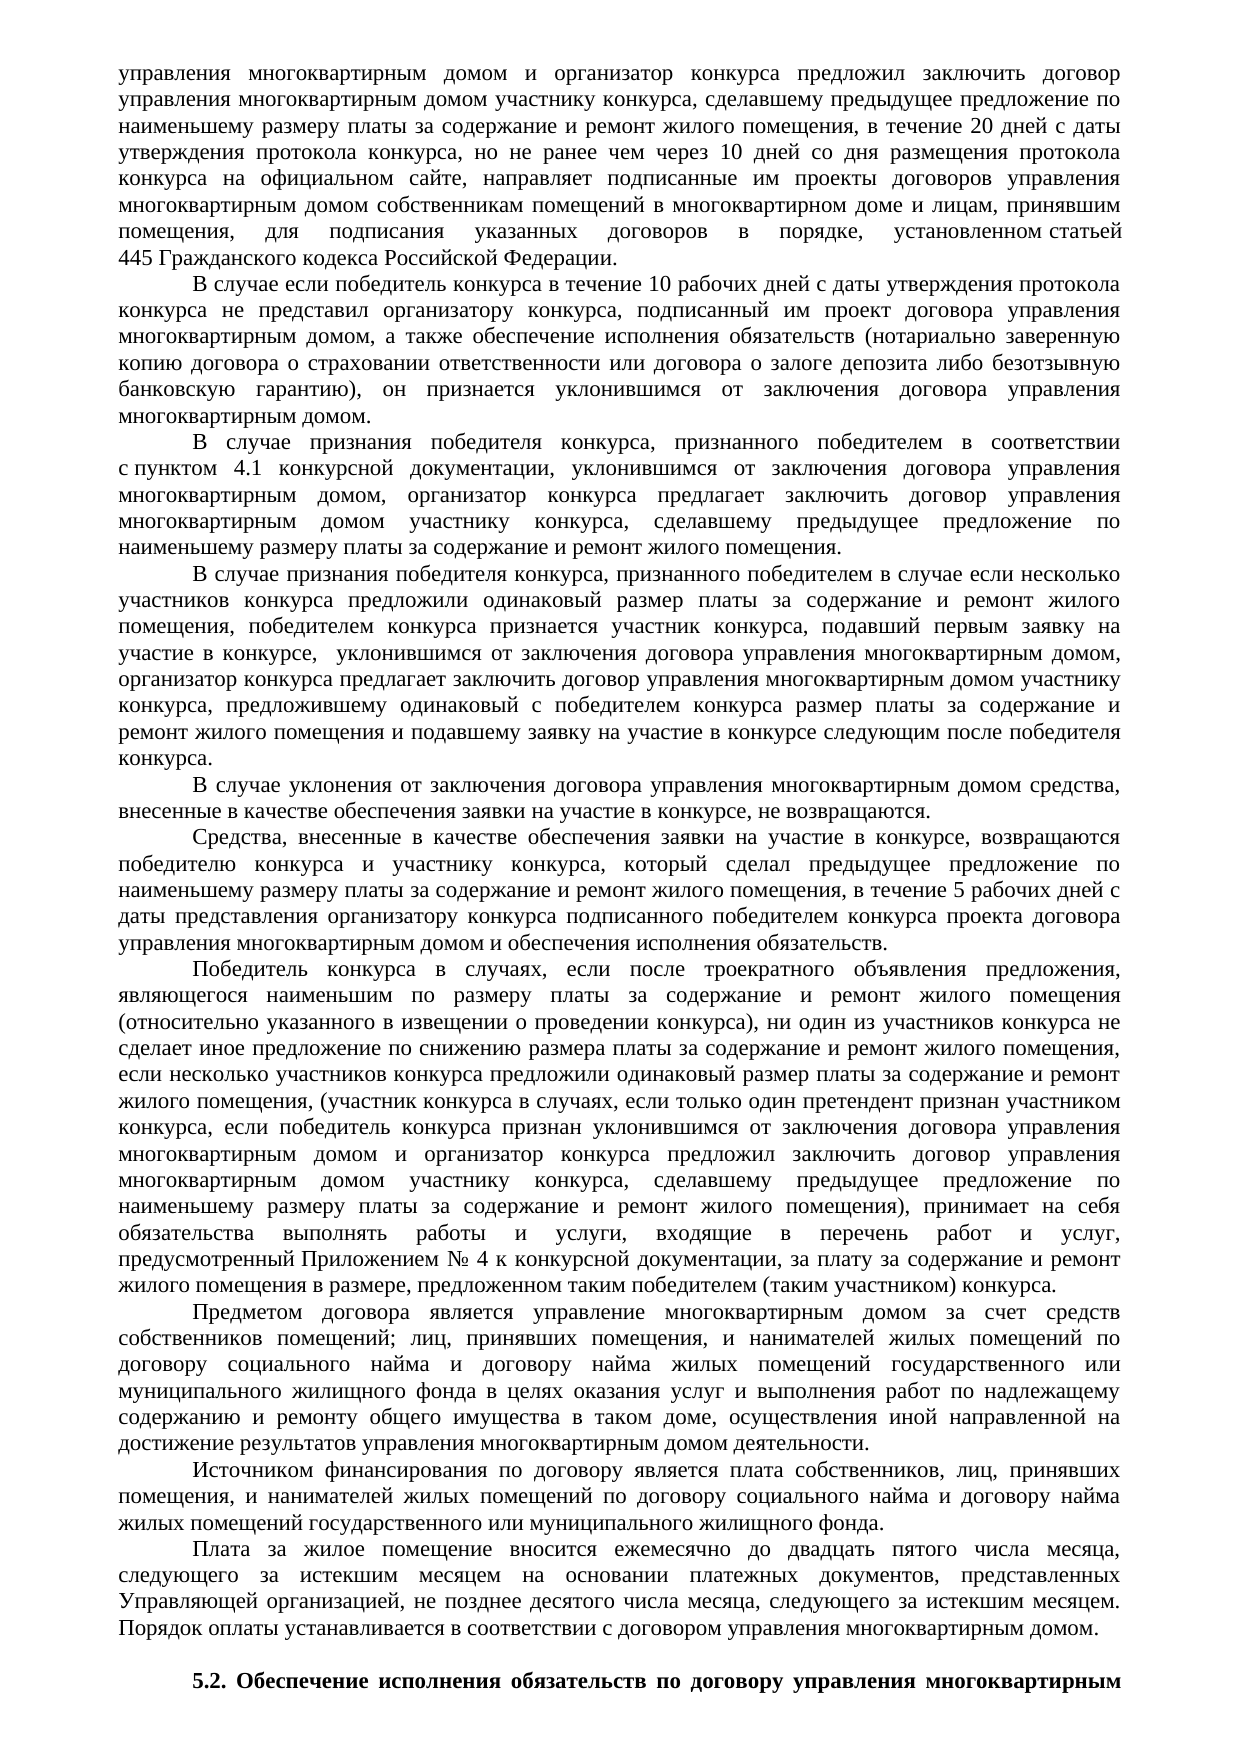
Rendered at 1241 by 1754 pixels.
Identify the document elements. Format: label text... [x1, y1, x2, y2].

text Средства, внесенные в качестве обеспечения заявки на участие в конкурсе, возвращаются победителю конкурса и участнику конкурса, который сделал предыдущее предложение по наименьшему размеру платы за содержание и ремонт жилого помещения, в течение 5 рабочих дней с даты представления организатору конкурса подписанного победителем конкурса проекта договора управления многоквартирным домом и обеспечения исполнения обязательств. [118, 823, 1122, 955]
text В случае признания победителя конкурса, признанного победителем в случае если несколько участников конкурса предложили одинаковый размер платы за содержание и ремонт жилого помещения, победителем конкурса признается участник конкурса, подавший первым заявку на участие в конкурсе, уклонившимся от заключения договора управления многоквартирным домом, организатор конкурса предлагает заключить договор управления многоквартирным домом участнику конкурса, предложившему одинаковый с победителем конкурса размер платы за содержание и ремонт жилого помещения и подавшему заявку на участие в конкурсе следующим после победителя конкурса. [118, 560, 1122, 771]
text Победитель конкурса в случаях, если после троекратного объявления предложения, являющегося наименьшим по размеру платы за содержание и ремонт жилого помещения (относительно указанного в извещении о проведении конкурса), ни один из участников конкурса не сделает иное предложение по снижению размера платы за содержание и ремонт жилого помещения, если несколько участников конкурса предложили одинаковый размер платы за содержание и ремонт жилого помещения, (участник конкурса в случаях, если только один претендент признан участником конкурса, если победитель конкурса признан уклонившимся от заключения договора управления многоквартирным домом и организатор конкурса предложил заключить договор управления многоквартирным домом участнику конкурса, сделавшему предыдущее предложение по наименьшему размеру платы за содержание и ремонт жилого помещения), принимает на себя обязательства выполнять работы и услуги, входящие в перечень работ и услуг, предусмотренный Приложением № 4 к конкурсной документации, за плату за содержание и ремонт жилого помещения в размере, предложенном таким победителем (таким участником) конкурса. [118, 955, 1122, 1298]
text В случае признания победителя конкурса, признанного победителем в соответствии с пунктом 4.1 конкурсной документации, уклонившимся от заключения договора управления многоквартирным домом, организатор конкурса предлагает заключить договор управления многоквартирным домом участнику конкурса, сделавшему предыдущее предложение по наименьшему размеру платы за содержание и ремонт жилого помещения. [118, 428, 1122, 560]
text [118, 59, 1122, 270]
text Источником финансирования по договору является плата собственников, лиц, принявших помещения, и нанимателей жилых помещений по договору социального найма и договору найма жилых помещений государственного или муниципального жилищного фонда. [118, 1456, 1122, 1535]
text Плата за жилое помещение вносится ежемесячно до двадцать пятого числа месяца, следующего за истекшим месяцем на основании платежных документов, представленных Управляющей организацией, не позднее десятого числа месяца, следующего за истекшим месяцем. Порядок оплаты устанавливается в соответствии с договором управления многоквартирным домом. [118, 1535, 1122, 1640]
text В случае если победитель конкурса в течение 10 рабочих дней с даты утверждения протокола конкурса не представил организатору конкурса, подписанный им проект договора управления многоквартирным домом, а также обеспечение исполнения обязательств (нотариально заверенную копию договора о страховании ответственности или договора о залоге депозита либо безотзывную банковскую гарантию), он признается уклонившимся от заключения договора управления многоквартирным домом. [118, 270, 1122, 428]
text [118, 1667, 1122, 1693]
text Предметом договора является управление многоквартирным домом за счет средств собственников помещений; лиц, принявших помещения, и нанимателей жилых помещений по договору социального найма и договору найма жилых помещений государственного или муниципального жилищного фонда в целях оказания услуг и выполнения работ по надлежащему содержанию и ремонту общего имущества в таком доме, осуществления иной направленной на достижение результатов управления многоквартирным домом деятельности. [118, 1298, 1122, 1456]
text В случае уклонения от заключения договора управления многоквартирным домом средства, внесенные в качестве обеспечения заявки на участие в конкурсе, не возвращаются. [118, 771, 1122, 823]
